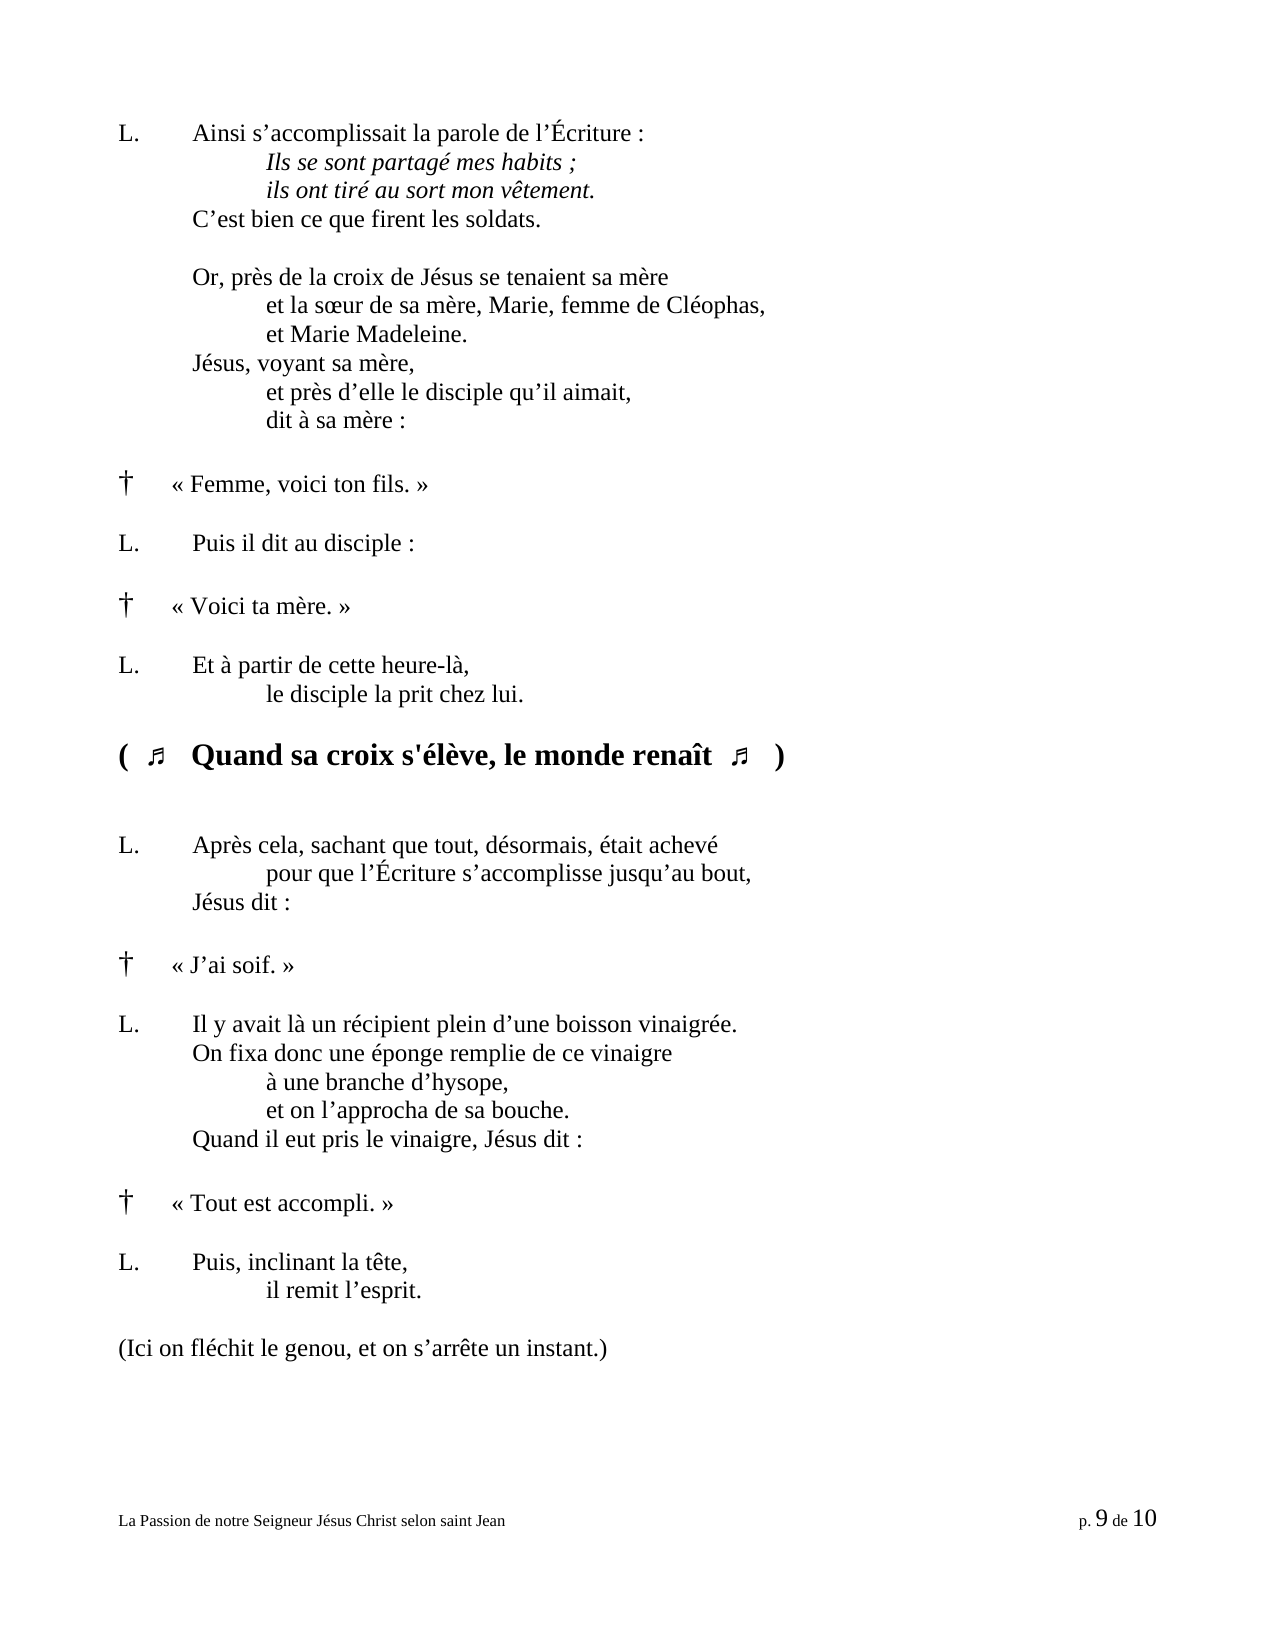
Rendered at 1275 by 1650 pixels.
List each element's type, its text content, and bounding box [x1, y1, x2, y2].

text pour que l’Écriture s’accomplisse jusqu’au bout, [118, 858, 1157, 887]
text On fixa donc une éponge remplie de ce vinaigre [118, 1038, 1157, 1067]
text C’est bien ce que firent les soldats. [118, 204, 1157, 233]
text à une branche d’hysope, [118, 1067, 1157, 1096]
text ils ont tiré au sort mon vêtement. [118, 176, 1157, 204]
text le disciple la prit chez lui. [118, 679, 1157, 707]
text Or, près de la croix de Jésus se tenaient sa mère [118, 262, 1157, 291]
text L. Et à partir de cette heure-là, [118, 650, 1157, 679]
text et près d’elle le disciple qu’il aimait, [118, 377, 1157, 406]
text L. Puis, inclinant la tête, [118, 1247, 1157, 1275]
text L. Après cela, sachant que tout, désormais, était achevé [118, 830, 1157, 858]
text † « Tout est accompli. » [118, 1182, 1157, 1218]
text il remit l’esprit. [118, 1275, 1157, 1304]
text dit à sa mère : [118, 406, 1157, 434]
text † « Femme, voici ton fils. » [118, 463, 1157, 499]
text Ils se sont partagé mes habits ; [118, 147, 1157, 176]
text et Marie Madeleine. [118, 319, 1157, 348]
text L. Puis il dit au disciple : [118, 528, 1157, 557]
text (Ici on fléchit le genou, et on s’arrête un instant.) [118, 1333, 1157, 1362]
text L. Ainsi s’accomplissait la parole de l’Écriture : [118, 118, 1157, 147]
text L. Il y avait là un récipient plein d’une boisson vinaigrée. [118, 1009, 1157, 1038]
text † « J’ai soif. » [118, 945, 1157, 981]
text Jésus, voyant sa mère, [118, 348, 1157, 377]
text et la sœur de sa mère, Marie, femme de Cléophas, [118, 291, 1157, 319]
text Quand il eut pris le vinaigre, Jésus dit : [118, 1124, 1157, 1153]
text et on l’approcha de sa bouche. [118, 1096, 1157, 1124]
text ( ♬ Quand sa croix s'élève, le monde renaît ♬ ) [118, 736, 1157, 772]
text Jésus dit : [118, 887, 1157, 916]
text † « Voici ta mère. » [118, 585, 1157, 621]
